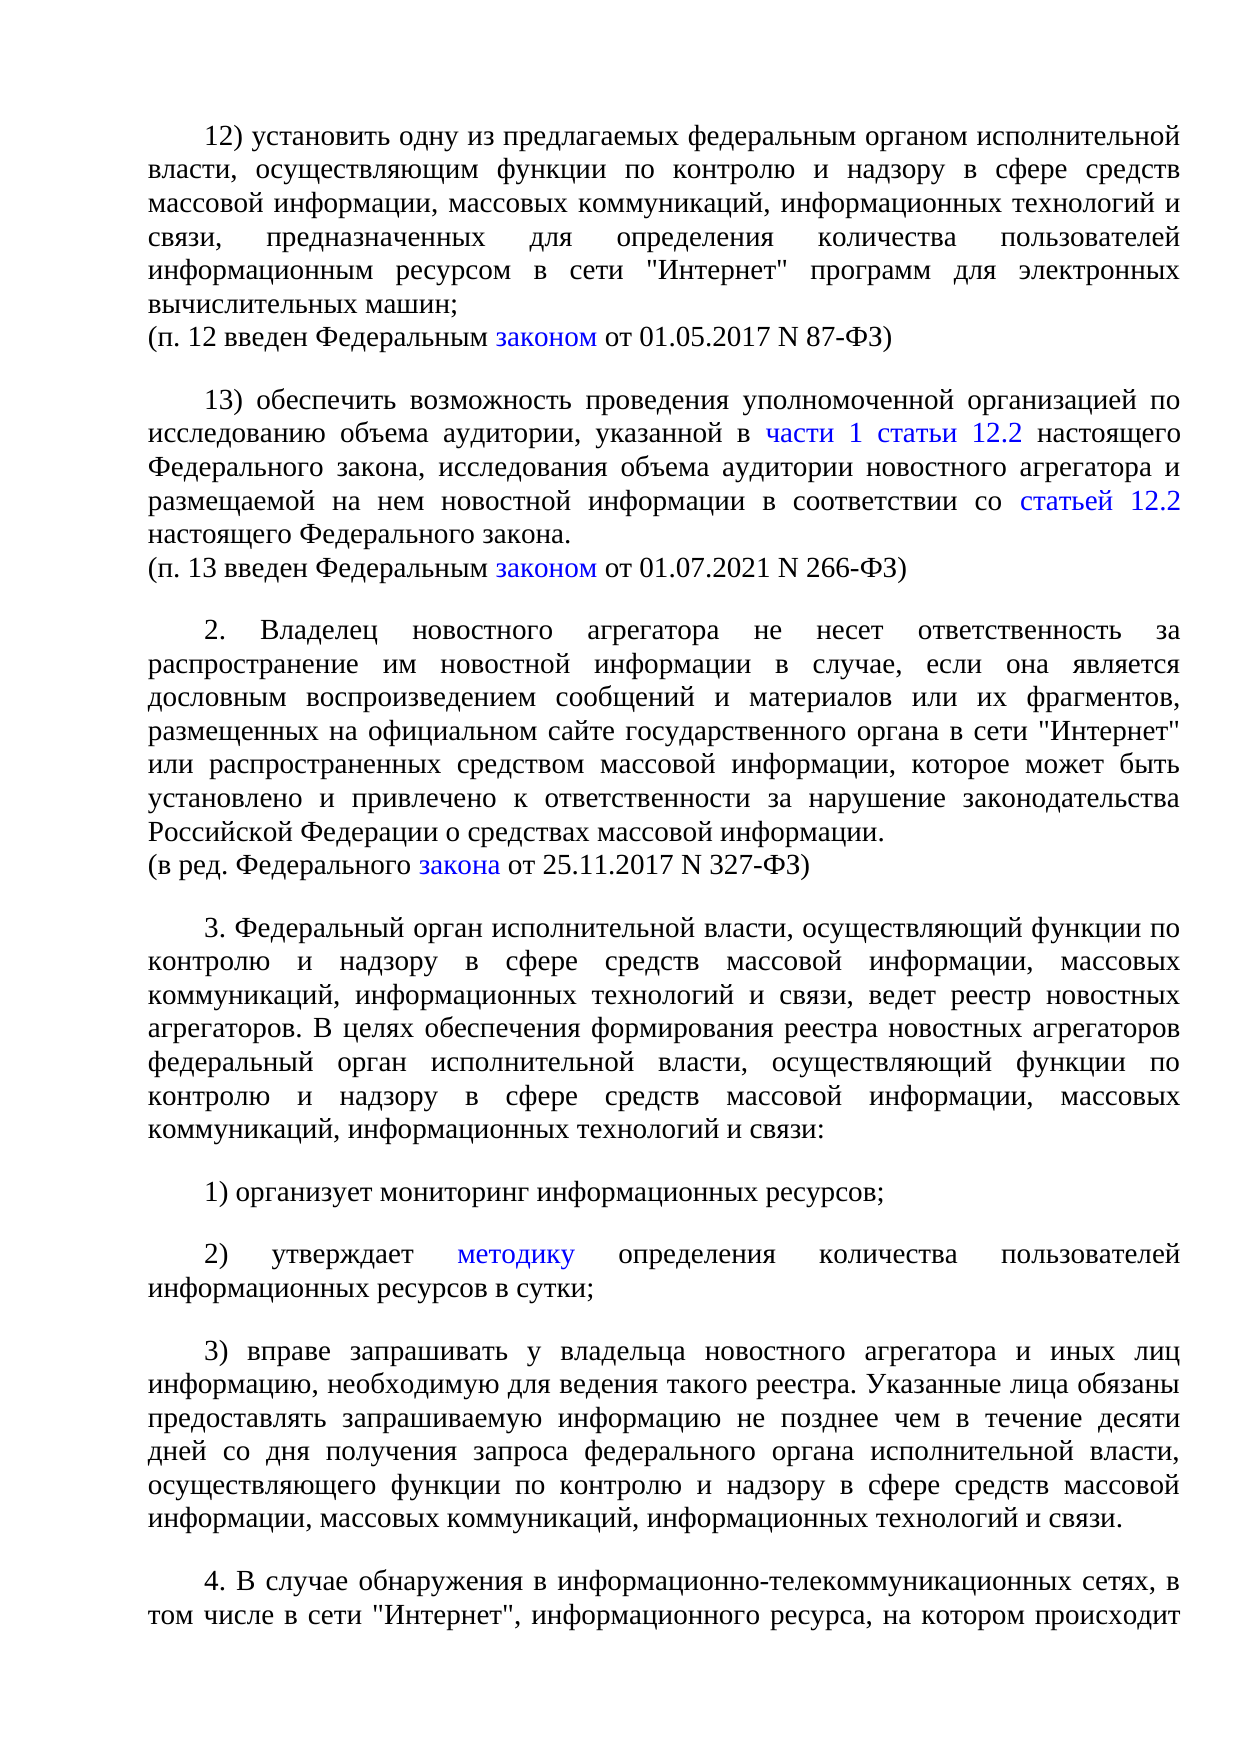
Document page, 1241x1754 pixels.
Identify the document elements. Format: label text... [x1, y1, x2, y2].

text 12) установить одну из предлагаемых федеральным органом исполнительной власти, осуществляющим функции по контролю и надзору в сфере средств массовой информации, массовых коммуникаций, информационных технологий и связи, предназначенных для определения количества пользователей информационным ресурсом в сети "Интернет" программ для электронных вычислительных машин; [148, 118, 1181, 319]
text (п. 12 введен Федеральным законом от 01.05.2017 N 87-ФЗ) [148, 319, 1181, 353]
text 2) утверждает методику определения количества пользователей информационных ресурсов в сутки; [148, 1237, 1181, 1304]
text 13) обеспечить возможность проведения уполномоченной организацией по исследованию объема аудитории, указанной в части 1 статьи 12.2 настоящего Федерального закона, исследования объема аудитории новостного агрегатора и размещаемой на нем новостной информации в соответствии со статьей 12.2 настоящего Федерального закона. [148, 382, 1181, 550]
text 2. Владелец новостного агрегатора не несет ответственность за распространение им новостной информации в случае, если она является дословным воспроизведением сообщений и материалов или их фрагментов, размещенных на официальном сайте государственного органа в сети "Интернет" или распространенных средством массовой информации, которое может быть установлено и привлечено к ответственности за нарушение законодательства Российской Федерации о средствах массовой информации. [148, 612, 1181, 847]
text 3) вправе запрашивать у владельца новостного агрегатора и иных лиц информацию, необходимую для ведения такого реестра. Указанные лица обязаны предоставлять запрашиваемую информацию не позднее чем в течение десяти дней со дня получения запроса федерального органа исполнительной власти, осуществляющего функции по контролю и надзору в сфере средств массовой информации, массовых коммуникаций, информационных технологий и связи. [148, 1333, 1181, 1534]
text 1) организует мониторинг информационных ресурсов; [148, 1174, 1181, 1207]
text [148, 1563, 1181, 1630]
text (п. 13 введен Федеральным законом от 01.07.2021 N 266-ФЗ) [148, 550, 1181, 583]
text (в ред. Федерального закона от 25.11.2017 N 327-ФЗ) [148, 847, 1181, 881]
text 3. Федеральный орган исполнительной власти, осуществляющий функции по контролю и надзору в сфере средств массовой информации, массовых коммуникаций, информационных технологий и связи, ведет реестр новостных агрегаторов. В целях обеспечения формирования реестра новостных агрегаторов федеральный орган исполнительной власти, осуществляющий функции по контролю и надзору в сфере средств массовой информации, массовых коммуникаций, информационных технологий и связи: [148, 910, 1181, 1145]
